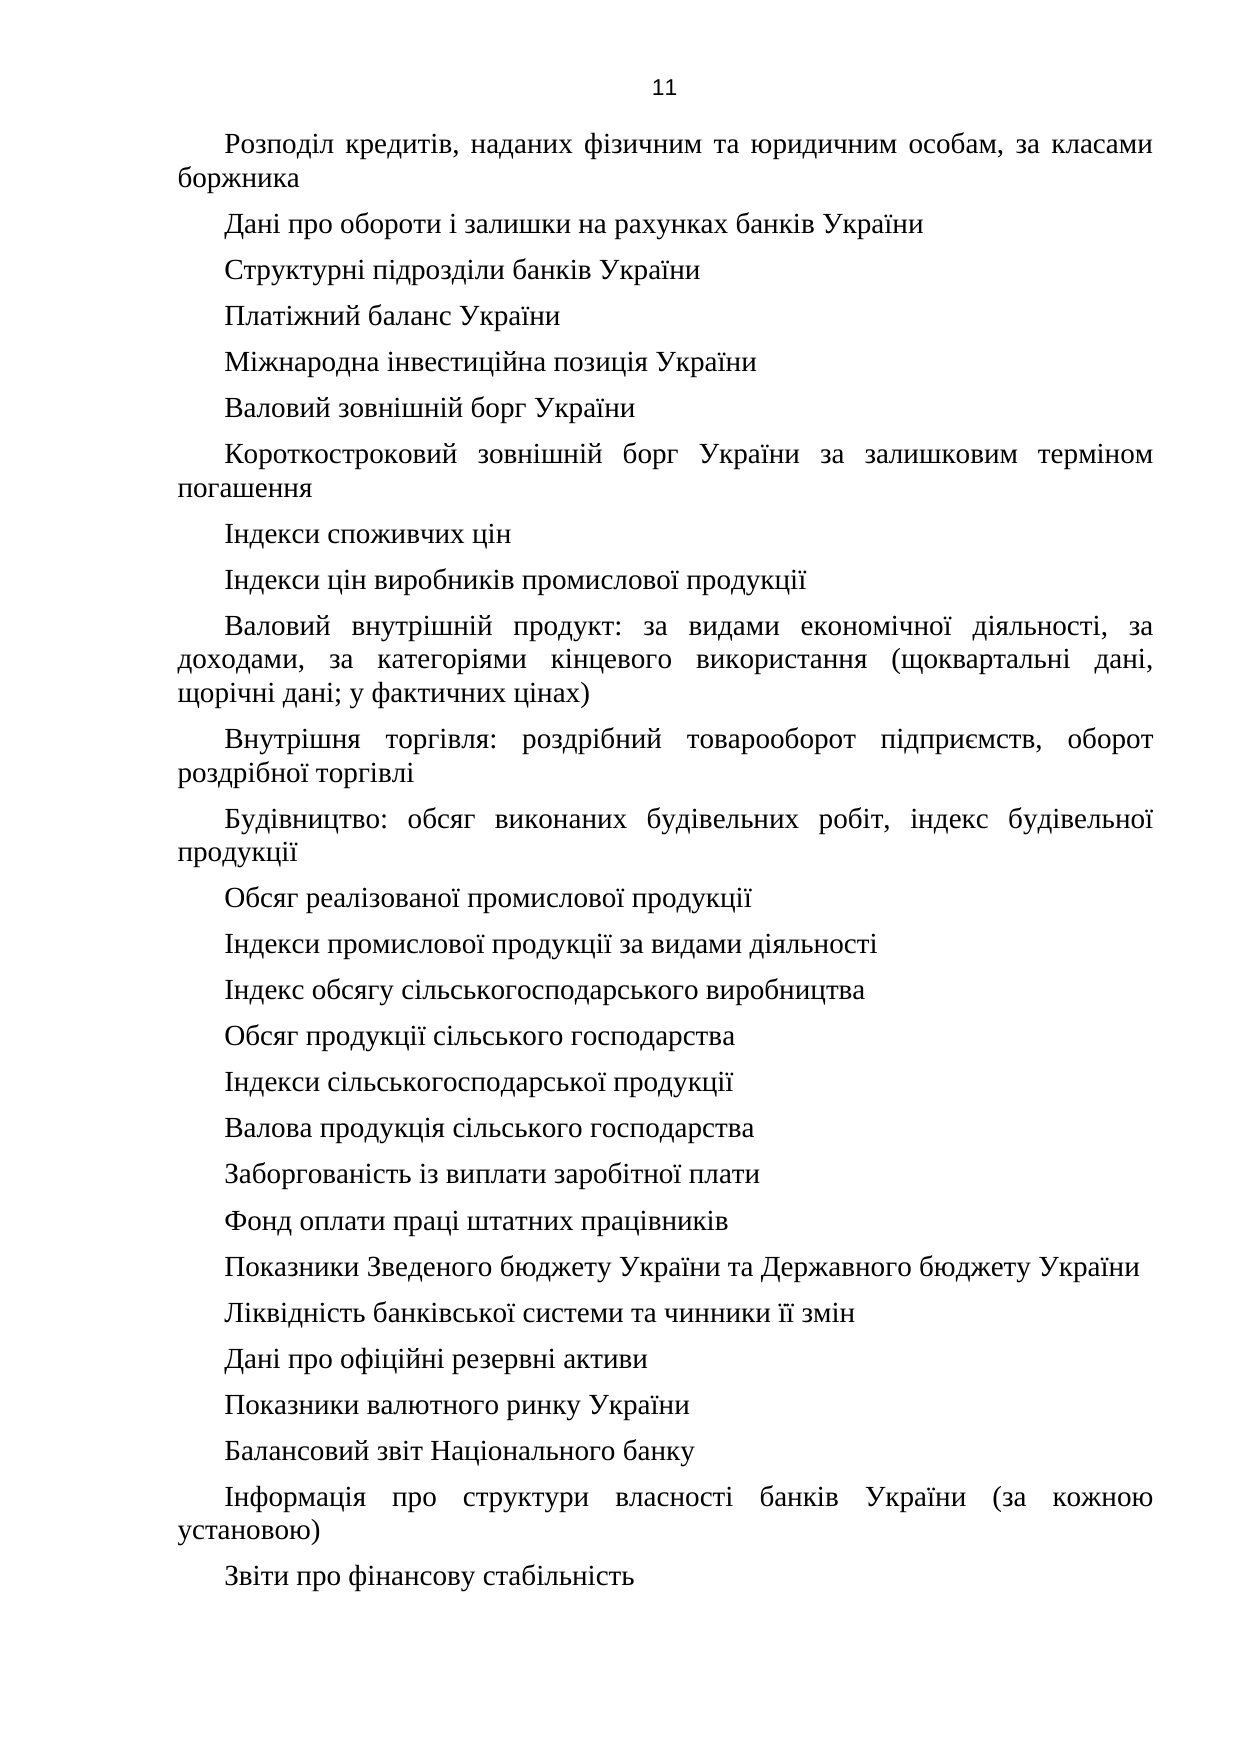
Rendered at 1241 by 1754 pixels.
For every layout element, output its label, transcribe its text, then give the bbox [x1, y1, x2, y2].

text Звіти про фінансову стабільність [177, 1558, 1154, 1592]
text Внутрішня торгівля: роздрібний товарооборот підприємств, оборот роздрібної торгівлі [177, 721, 1154, 788]
text Платіжний баланс України [177, 298, 1154, 332]
text Заборгованість із виплати заробітної плати [177, 1157, 1154, 1190]
text Обсяг реалізованої промислової продукції [177, 880, 1154, 914]
text Будівництво: обсяг виконаних будівельних робіт, індекс будівельної продукції [177, 801, 1154, 868]
text Дані про обороти і залишки на рахунках банків України [177, 206, 1154, 240]
text Індекси цін виробників промислової продукції [177, 562, 1154, 596]
text Валовий зовнішній борг України [177, 390, 1154, 424]
text Індекси промислової продукції за видами діяльності [177, 926, 1154, 960]
text Розподіл кредитів, наданих фізичним та юридичним особам, за класами боржника [177, 127, 1154, 194]
text Обсяг продукції сільського господарства [177, 1018, 1154, 1052]
text Балансовий звіт Національного банку [177, 1433, 1154, 1466]
text Валовий внутрішній продукт: за видами економічної діяльності, за доходами, за категоріями кінцевого використання (щоквартальні дані, щорічні дані; у фактичних цінах) [177, 608, 1154, 709]
text Дані про офіційні резервні активи [177, 1341, 1154, 1374]
text Короткостроковий зовнішній борг України за залишковим терміном погашення [177, 436, 1154, 503]
text Індекс обсягу сільськогосподарського виробництва [177, 972, 1154, 1006]
text Валова продукція сільського господарства [177, 1111, 1154, 1144]
text Ліквідність банківської системи та чинники її змін [177, 1295, 1154, 1328]
text Індекси сільськогосподарської продукції [177, 1064, 1154, 1098]
text Показники валютного ринку України [177, 1387, 1154, 1420]
text Міжнародна інвестиційна позиція України [177, 344, 1154, 378]
text Фонд оплати праці штатних працівників [177, 1203, 1154, 1236]
text Показники Зведеного бюджету України та Державного бюджету України [177, 1249, 1154, 1282]
text Індекси споживчих цін [177, 516, 1154, 549]
text Структурні підрозділи банків України [177, 252, 1154, 286]
text Інформація про структури власності банків України (за кожною установою) [177, 1479, 1154, 1546]
